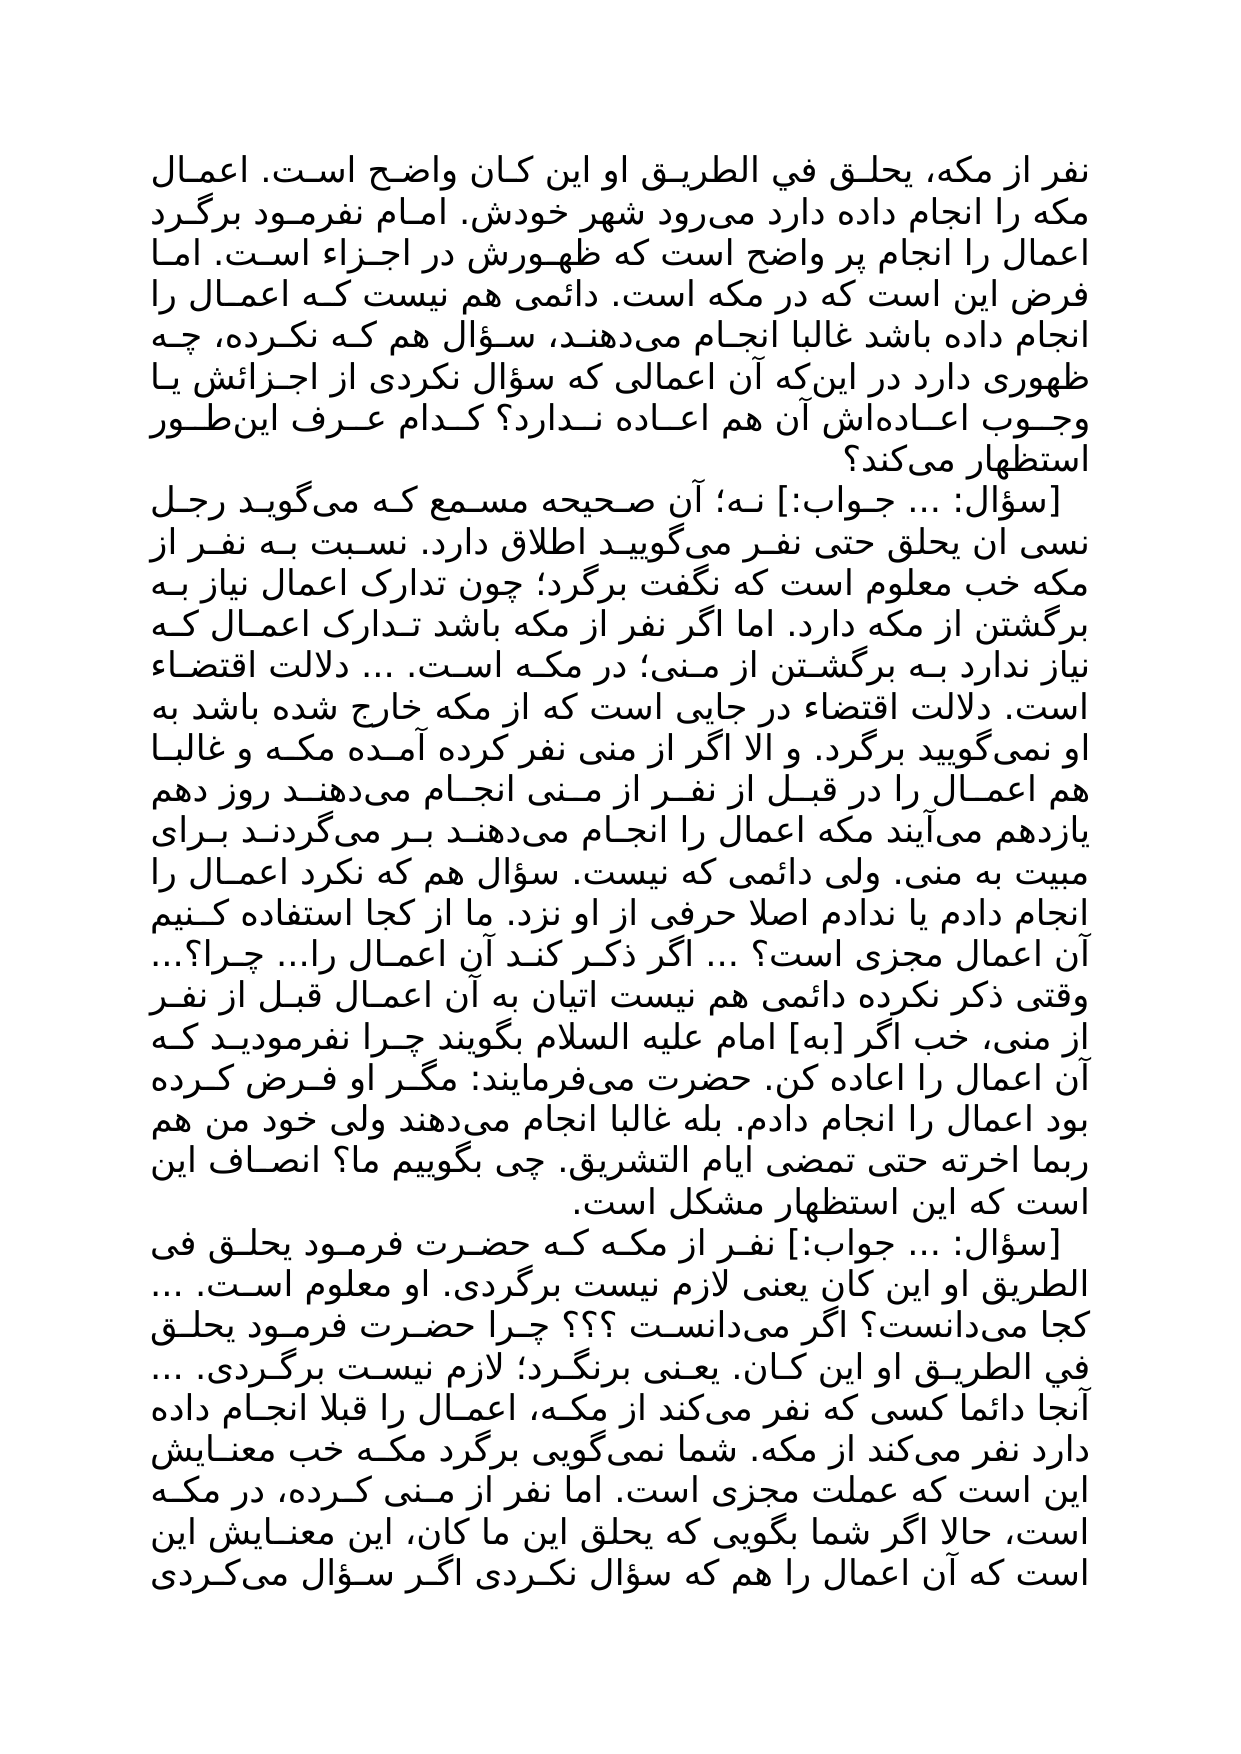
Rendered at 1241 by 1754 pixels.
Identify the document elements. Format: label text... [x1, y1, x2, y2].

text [150, 1222, 1090, 1594]
text [سؤال: ... جواب:] نه؛ آن صحیحه مسمع که می‌گوید رجل نسی ان یحلق حتی نفر می‌گویید اطلاق دارد. نسبت به نفر از مکه خب معلوم است که نگفت برگرد؛ چون تدارک اعمال نیاز به برگشتن از مکه دارد. اما اگر نفر از مکه باشد تدارک اعمال که نیاز ندارد به برگشتن از منی؛ در مکه است. ... دلالت اقتضاء است. دلالت اقتضاء در جایی است که از مکه خارج شده باشد به او نمی‌گویید برگرد. و الا اگر از منی نفر کرده آمده مکه و غالبا هم اعمال را در قبل از نفر از منی انجام می‌دهند روز دهم یازدهم می‌آیند مکه اعمال را انجام می‌دهند بر می‌گردند برای مبیت به منی. ولی دائمی که نیست. سؤال هم که نکرد اعمال را انجام دادم یا ندادم اصلا حرفی از او نزد. ما از کجا استفاده کنیم آن اعمال مجزی است؟ ... اگر ذکر کند آن اعمال را... چرا؟... وقتی ذکر نکرده دائمی هم نیست اتیان به آن اعمال قبل از نفر از منی، خب اگر [به] امام علیه السلام بگویند چرا نفرمودید که آن اعمال را اعاده کن. حضرت می‌فرمایند: مگر او فرض کرده بود اعمال را انجام دادم. بله غالبا انجام می‌دهند ولی خود من هم ربما اخرته حتی تمضی ایام التشریق. چی بگوییم ما؟ انصاف این است که این استظهار مشکل است. [150, 480, 1090, 1222]
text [150, 150, 1090, 480]
